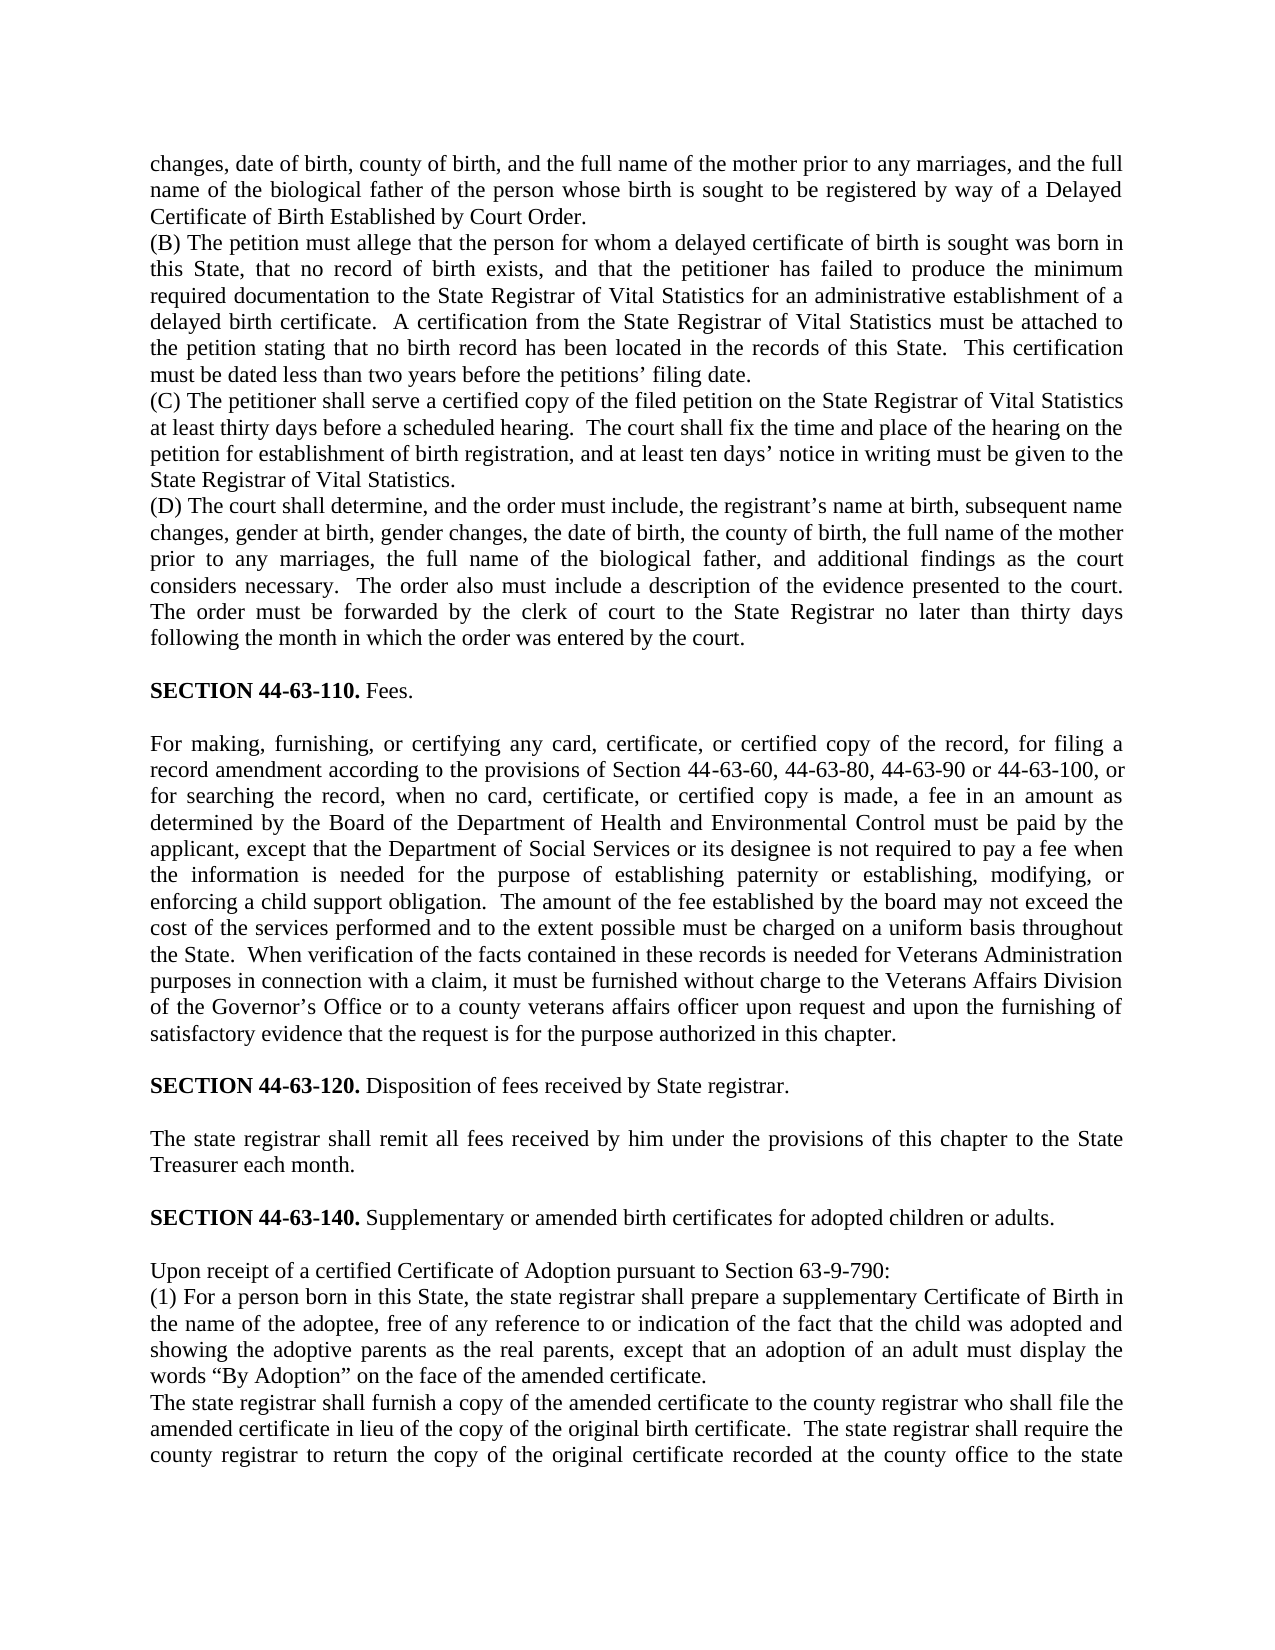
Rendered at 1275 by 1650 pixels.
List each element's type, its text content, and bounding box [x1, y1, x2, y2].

text SECTION 44-63-120. Disposition of fees received by State registrar. [150, 1072, 1125, 1099]
text (1) For a person born in this State, the state registrar shall prepare a supplementary Certificate of Birth in the name of the adoptee, free of any reference to or indication of the fact that the child was adopted and showing the adoptive parents as the real parents, except that an adoption of an adult must display the words “By Adoption” on the face of the amended certificate. [150, 1283, 1125, 1389]
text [150, 1389, 1125, 1468]
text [150, 150, 1125, 229]
text Upon receipt of a certified Certificate of Adoption pursuant to Section 63-9-790: [150, 1257, 1125, 1283]
text (B) The petition must allege that the person for whom a delayed certificate of birth is sought was born in this State, that no record of birth exists, and that the petitioner has failed to produce the minimum required documentation to the State Registrar of Vital Statistics for an administrative establishment of a delayed birth certificate. A certification from the State Registrar of Vital Statistics must be attached to the petition stating that no birth record has been located in the records of this State. This certification must be dated less than two years before the petitions’ filing date. [150, 229, 1125, 387]
text (D) The court shall determine, and the order must include, the registrant’s name at birth, subsequent name changes, gender at birth, gender changes, the date of birth, the county of birth, the full name of the mother prior to any marriages, the full name of the biological father, and additional findings as the court considers necessary. The order also must include a description of the evidence presented to the court. The order must be forwarded by the clerk of court to the State Registrar no later than thirty days following the month in which the order was entered by the court. [150, 493, 1125, 651]
text (C) The petitioner shall serve a certified copy of the filed petition on the State Registrar of Vital Statistics at least thirty days before a scheduled hearing. The court shall fix the time and place of the hearing on the petition for establishment of birth registration, and at least ten days’ notice in writing must be given to the State Registrar of Vital Statistics. [150, 387, 1125, 493]
text SECTION 44-63-140. Supplementary or amended birth certificates for adopted children or adults. [150, 1204, 1125, 1231]
text SECTION 44-63-110. Fees. [150, 677, 1125, 703]
text The state registrar shall remit all fees received by him under the provisions of this chapter to the State Treasurer each month. [150, 1125, 1125, 1178]
text For making, furnishing, or certifying any card, certificate, or certified copy of the record, for filing a record amendment according to the provisions of Section 44-63-60, 44-63-80, 44-63-90 or 44-63-100, or for searching the record, when no card, certificate, or certified copy is made, a fee in an amount as determined by the Board of the Department of Health and Environmental Control must be paid by the applicant, except that the Department of Social Services or its designee is not required to pay a fee when the information is needed for the purpose of establishing paternity or establishing, modifying, or enforcing a child support obligation. The amount of the fee established by the board may not exceed the cost of the services performed and to the extent possible must be charged on a uniform basis throughout the State. When verification of the facts contained in these records is needed for Veterans Administration purposes in connection with a claim, it must be furnished without charge to the Veterans Affairs Division of the Governor’s Office or to a county veterans affairs officer upon request and upon the furnishing of satisfactory evidence that the request is for the purpose authorized in this chapter. [150, 730, 1125, 1046]
